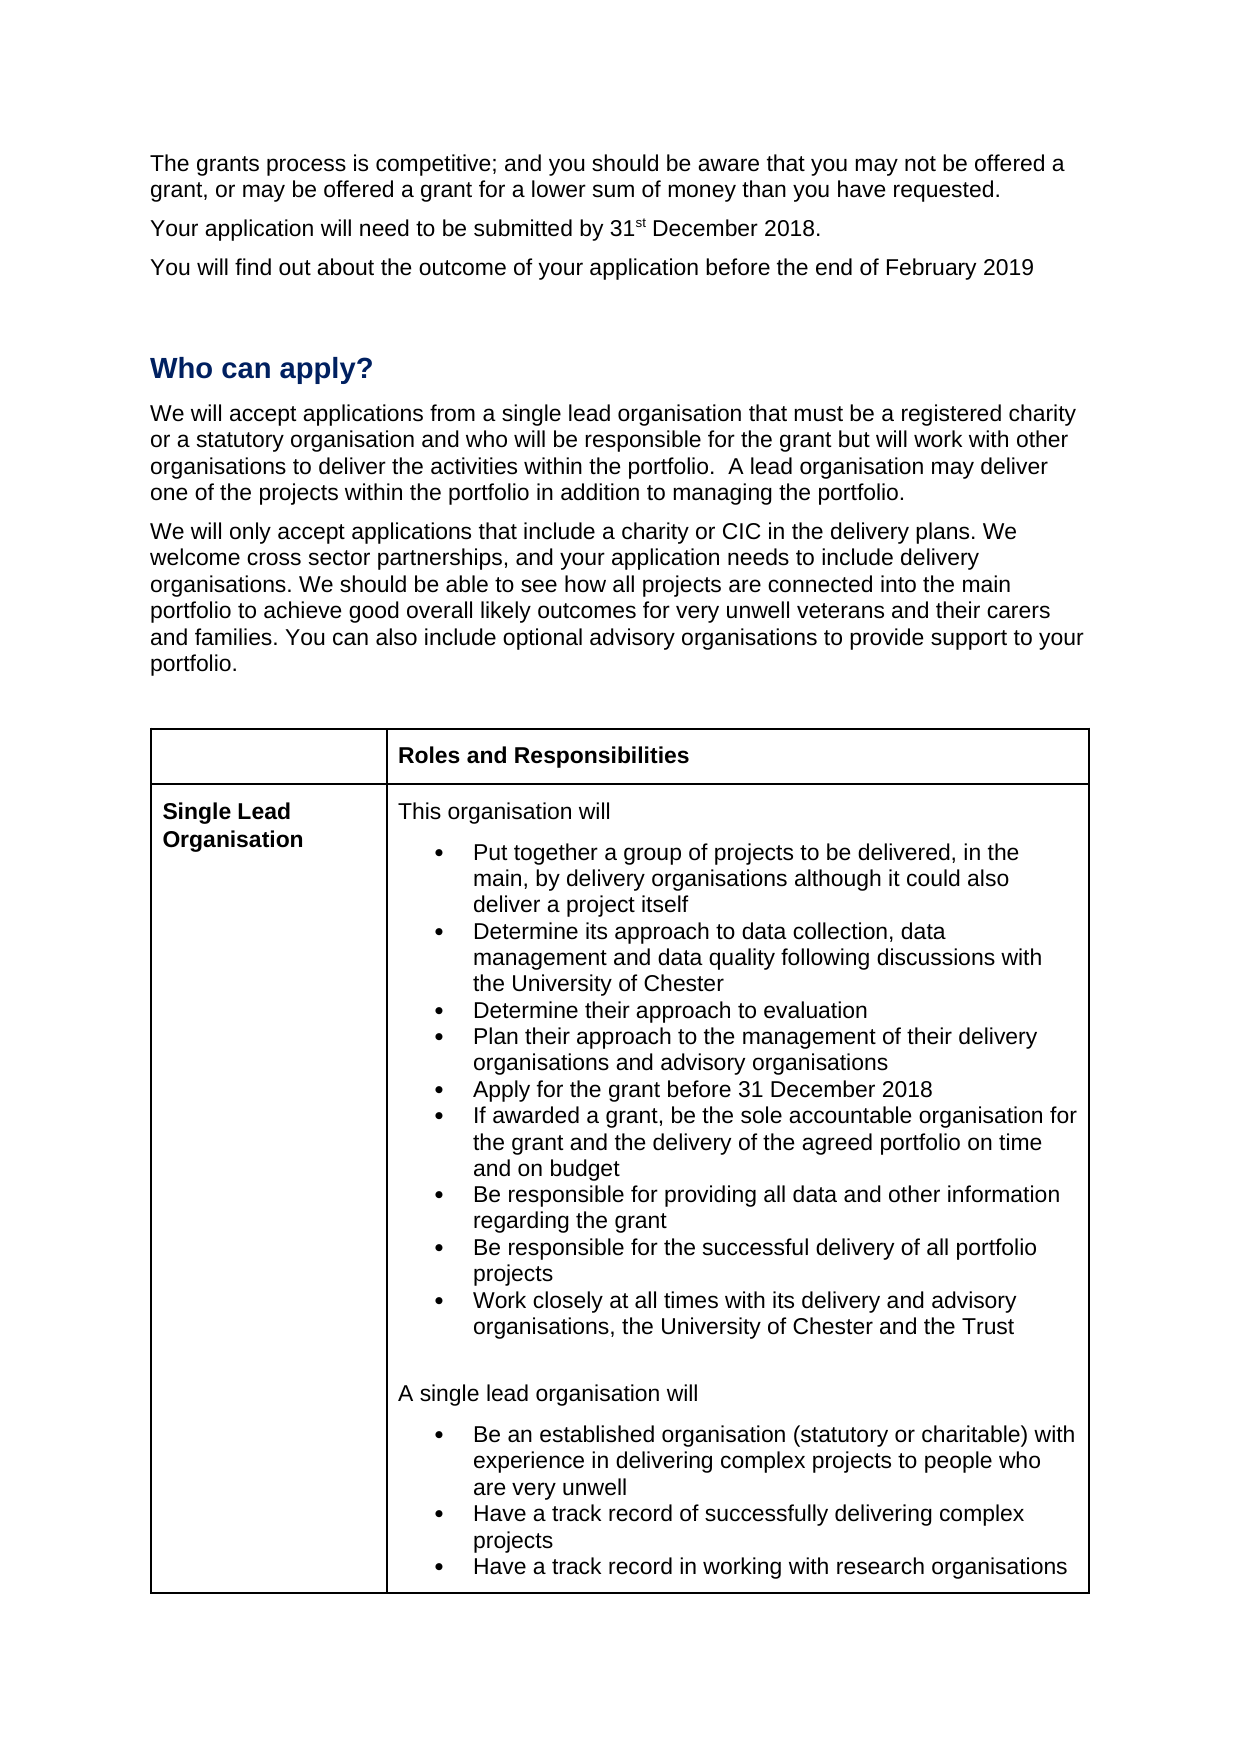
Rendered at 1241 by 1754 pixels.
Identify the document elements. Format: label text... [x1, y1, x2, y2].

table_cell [388, 785, 1088, 1592]
table_header Roles and Responsibilities [388, 730, 1088, 783]
subtitle Who can apply? [150, 351, 1090, 385]
text You will find out about the outcome of your application before the end of February 2019 [150, 254, 1090, 280]
text The grants process is competitive; and you should be aware that you may not be offered a grant, or may be offered a grant for a lower sum of money than you have requested. [150, 150, 1090, 203]
table_header [152, 730, 386, 783]
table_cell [152, 785, 386, 1592]
text We will accept applications from a single lead organisation that must be a registered charity or a statutory organisation and who will be responsible for the grant but will work with other organisations to deliver the activities within the portfolio. A lead organisation may deliver one of the projects within the portfolio in addition to managing the portfolio. [150, 400, 1090, 506]
text Your application will need to be submitted by 31st December 2018. [150, 215, 1090, 242]
text We will only accept applications that include a charity or CIC in the delivery plans. We welcome cross sector partnerships, and your application needs to include delivery organisations. We should be able to see how all projects are connected into the main portfolio to achieve good overall likely outcomes for very unwell veterans and their carers and families. You can also include optional advisory organisations to provide support to your portfolio. [150, 518, 1090, 676]
